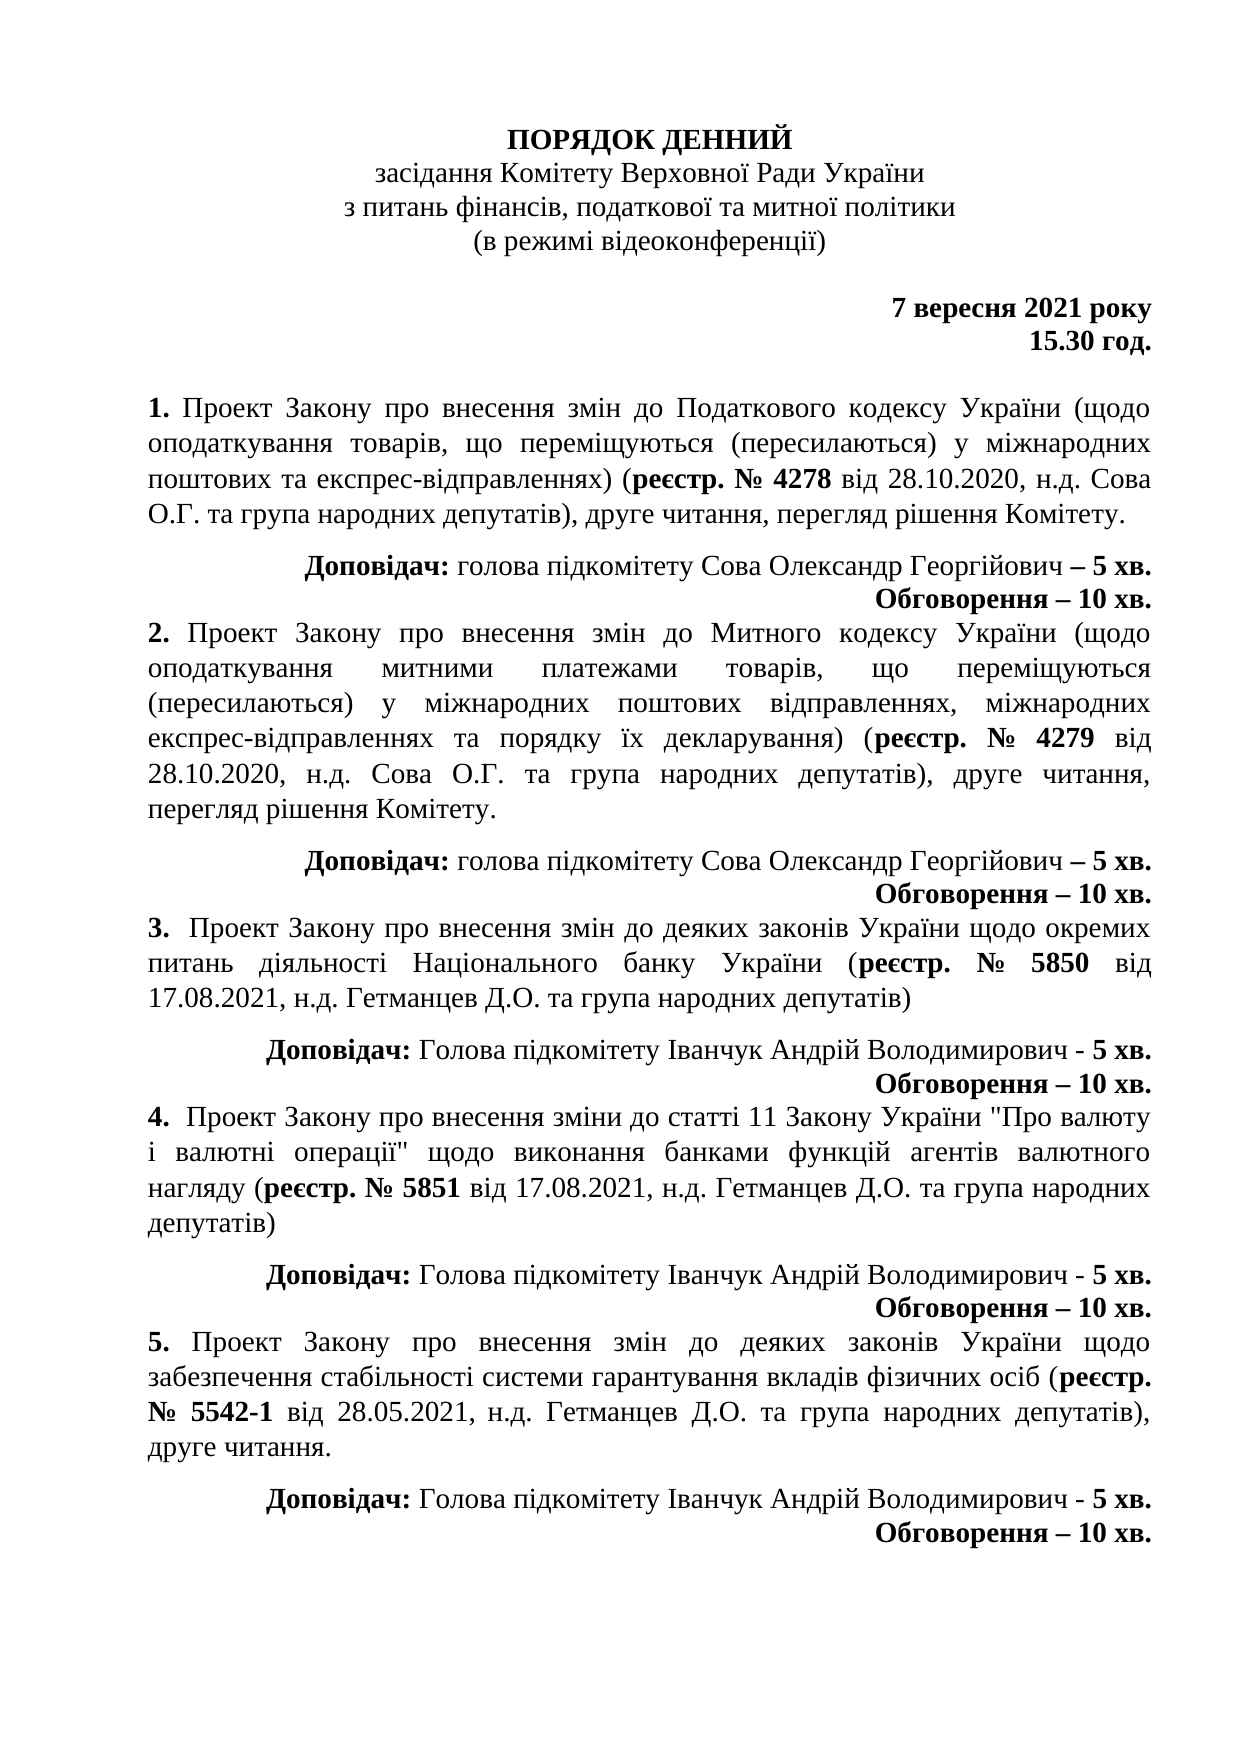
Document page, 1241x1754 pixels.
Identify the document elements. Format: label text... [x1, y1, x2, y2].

text засідання Комітету Верховної Ради України [148, 156, 1152, 189]
text 7 вересня 2021 року [148, 290, 1152, 323]
text 15.30 год. [148, 323, 1152, 357]
text ПОРЯДОК ДЕННИЙ [148, 122, 1152, 156]
text Доповідач: Голова підкомітету Іванчук Андрій Володимирович - 5 хв. [148, 1032, 1152, 1066]
text 4. Проект Закону про внесення зміни до статті 11 Закону України "Про валюту і валютні операції" щодо виконання банками функцій агентів валютного нагляду (реєстр. № 5851 від 17.08.2021, н.д. Гетманцев Д.О. та група народних депутатів) [148, 1099, 1152, 1238]
text Обговорення – 10 хв. [148, 581, 1152, 615]
text Доповідач: Голова підкомітету Іванчук Андрій Володимирович - 5 хв. [148, 1257, 1152, 1290]
text Обговорення – 10 хв. [148, 1515, 1152, 1548]
text 2. Проект Закону про внесення змін до Митного кодексу України (щодо оподаткування митними платежами товарів, що переміщуються (пересилаються) у міжнародних поштових відправленнях, міжнародних експрес-відправленнях та порядку їх декларування) (реєстр. № 4279 від 28.10.2020, н.д. Сова О.Г. та група народних депутатів), друге читання, перегляд рішення Комітету. [148, 615, 1152, 824]
text Обговорення – 10 хв. [148, 1066, 1152, 1099]
text Доповідач: голова підкомітету Сова Олександр Георгійович – 5 хв. [148, 548, 1152, 581]
text Обговорення – 10 хв. [148, 1290, 1152, 1324]
text 3. Проект Закону про внесення змін до деяких законів України щодо окремих питань діяльності Національного банку України (реєстр. № 5850 від 17.08.2021, н.д. Гетманцев Д.О. та група народних депутатів) [148, 910, 1152, 1014]
text Доповідач: Голова підкомітету Іванчук Андрій Володимирович - 5 хв. [148, 1481, 1152, 1515]
text 1. Проект Закону про внесення змін до Податкового кодексу України (щодо оподаткування товарів, що переміщуються (пересилаються) у міжнародних поштових та експрес-відправленнях) (реєстр. № 4278 від 28.10.2020, н.д. Сова О.Г. та група народних депутатів), друге читання, перегляд рішення Комітету. [148, 390, 1152, 529]
text Обговорення – 10 хв. [148, 876, 1152, 910]
text 5. Проект Закону про внесення змін до деяких законів України щодо забезпечення стабільності системи гарантування вкладів фізичних осіб (реєстр. № 5542-1 від 28.05.2021, н.д. Гетманцев Д.О. та група народних депутатів), друге читання. [148, 1324, 1152, 1463]
text Доповідач: голова підкомітету Сова Олександр Георгійович – 5 хв. [148, 843, 1152, 876]
text з питань фінансів, податкової та митної політики [148, 189, 1152, 223]
text (в режимі відеоконференції) [148, 223, 1152, 256]
